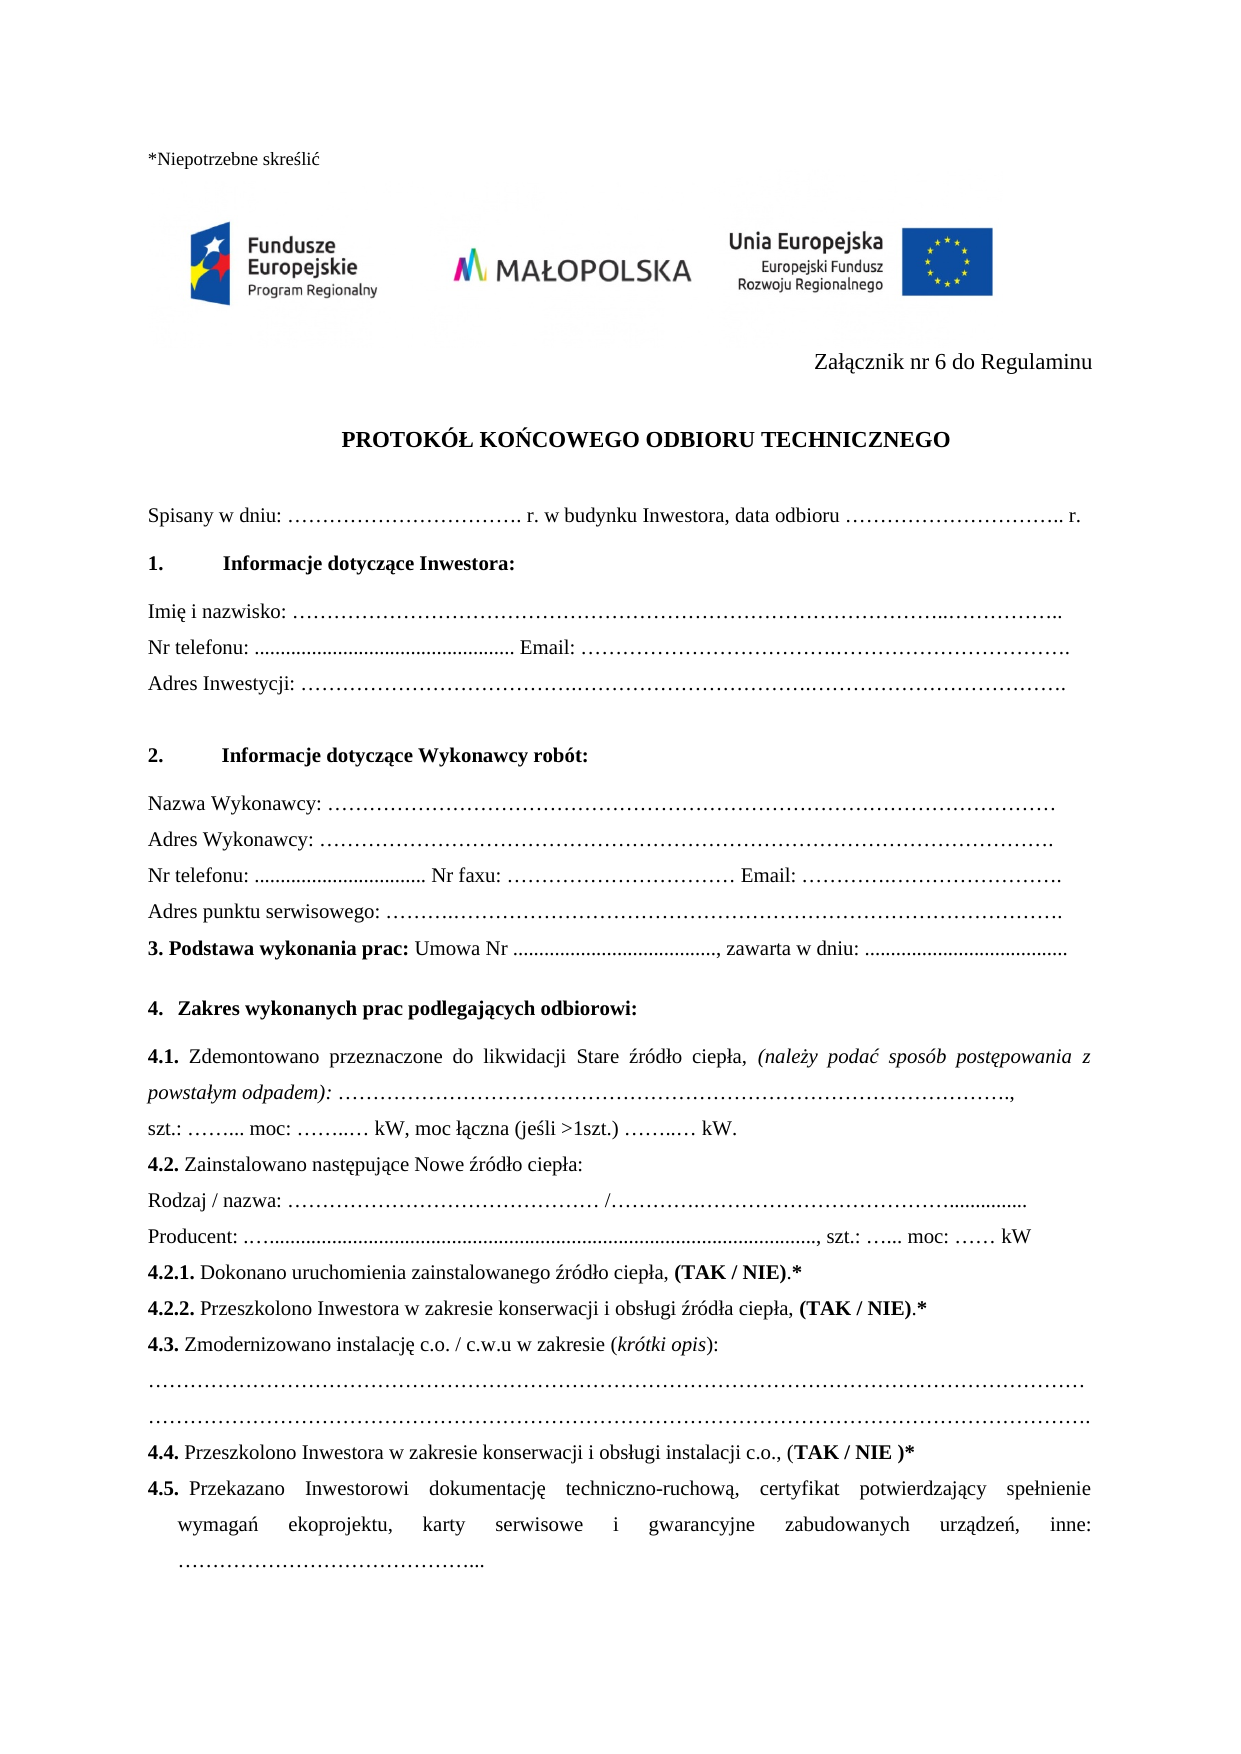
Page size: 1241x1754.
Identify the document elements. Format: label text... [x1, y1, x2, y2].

list Zakres wykonanych prac podlegających odbiorowi: [148, 996, 1093, 1020]
list Informacje dotyczące Wykonawcy robót: [148, 743, 1093, 767]
text *Niepotrzebne skreślić [148, 148, 1093, 169]
text Załącznik nr 6 do Regulaminu [148, 348, 1093, 374]
text Adres Inwestycji: ………………………………….…………………………….………………………………. [148, 671, 1093, 695]
text ………………………………………………………………………………………………………………………………………………………………………………………………………………………………………………. [148, 1368, 1093, 1428]
text 4.4. Przeszkolono Inwestora w zakresie konserwacji i obsługi instalacji c.o., (TAK / NIE )* [148, 1440, 1093, 1464]
text Imię i nazwisko: …………………………………………………………………………………..…………….. [148, 599, 1093, 623]
text 3. Podstawa wykonania prac: Umowa Nr ......................................., zawarta w dniu: ....................................... [148, 936, 1093, 959]
text PROTOKÓŁ KOŃCOWEGO ODBIORU TECHNICZNEGO [148, 426, 1144, 452]
text Spisany w dniu: ……………………………. r. w budynku Inwestora, data odbioru ………………………….. r. [148, 503, 1093, 527]
text 4.1. Zdemontowano przeznaczone do likwidacji Stare źródło ciepła, (należy podać sposób postępowania z powstałym odpadem): ……………………………………………………………………………………., [148, 1044, 1093, 1104]
text 4.2. Zainstalowano następujące Nowe źródło ciepła: [148, 1152, 1093, 1176]
text Adres Wykonawcy: ……………………………………………………………………………………………. [148, 827, 1093, 851]
picture [147, 169, 1003, 348]
text Nr telefonu: ................................. Nr faxu: …………………………… Email: ………….……………………. [148, 863, 1093, 887]
text szt.: ……... moc: ……..… kW, moc łączna (jeśli >1szt.) ……..… kW. [148, 1116, 1093, 1140]
text Rodzaj / nazwa: ……………………………………… /………….………………………………............... [148, 1188, 1093, 1212]
text Producent: .…........................................................................................................., szt.: …... moc: …… kW [148, 1224, 1093, 1248]
text 4.2.2. Przeszkolono Inwestora w zakresie konserwacji i obsługi źródła ciepła, (TAK / NIE).* [148, 1296, 1093, 1320]
list Informacje dotyczące Inwestora: [148, 551, 1093, 575]
text 4.3. Zmodernizowano instalację c.o. / c.w.u w zakresie (krótki opis): [148, 1332, 1093, 1356]
text Nazwa Wykonawcy: …………………………………………………………………………………………… [148, 791, 1093, 815]
text Adres punktu serwisowego: ……….……………………………………………………………………………. [148, 899, 1093, 923]
text 4.2.1. Dokonano uruchomienia zainstalowanego źródło ciepła, (TAK / NIE).* [148, 1260, 1093, 1284]
text 4.5. Przekazano Inwestorowi dokumentację techniczno-ruchową, certyfikat potwierdzający spełnienie wymagań ekoprojektu, karty serwisowe i gwarancyjne zabudowanych urządzeń, inne: ……………………………………... [148, 1476, 1093, 1572]
text Nr telefonu: .................................................. Email: ……………………………….……………………………. [148, 635, 1093, 659]
